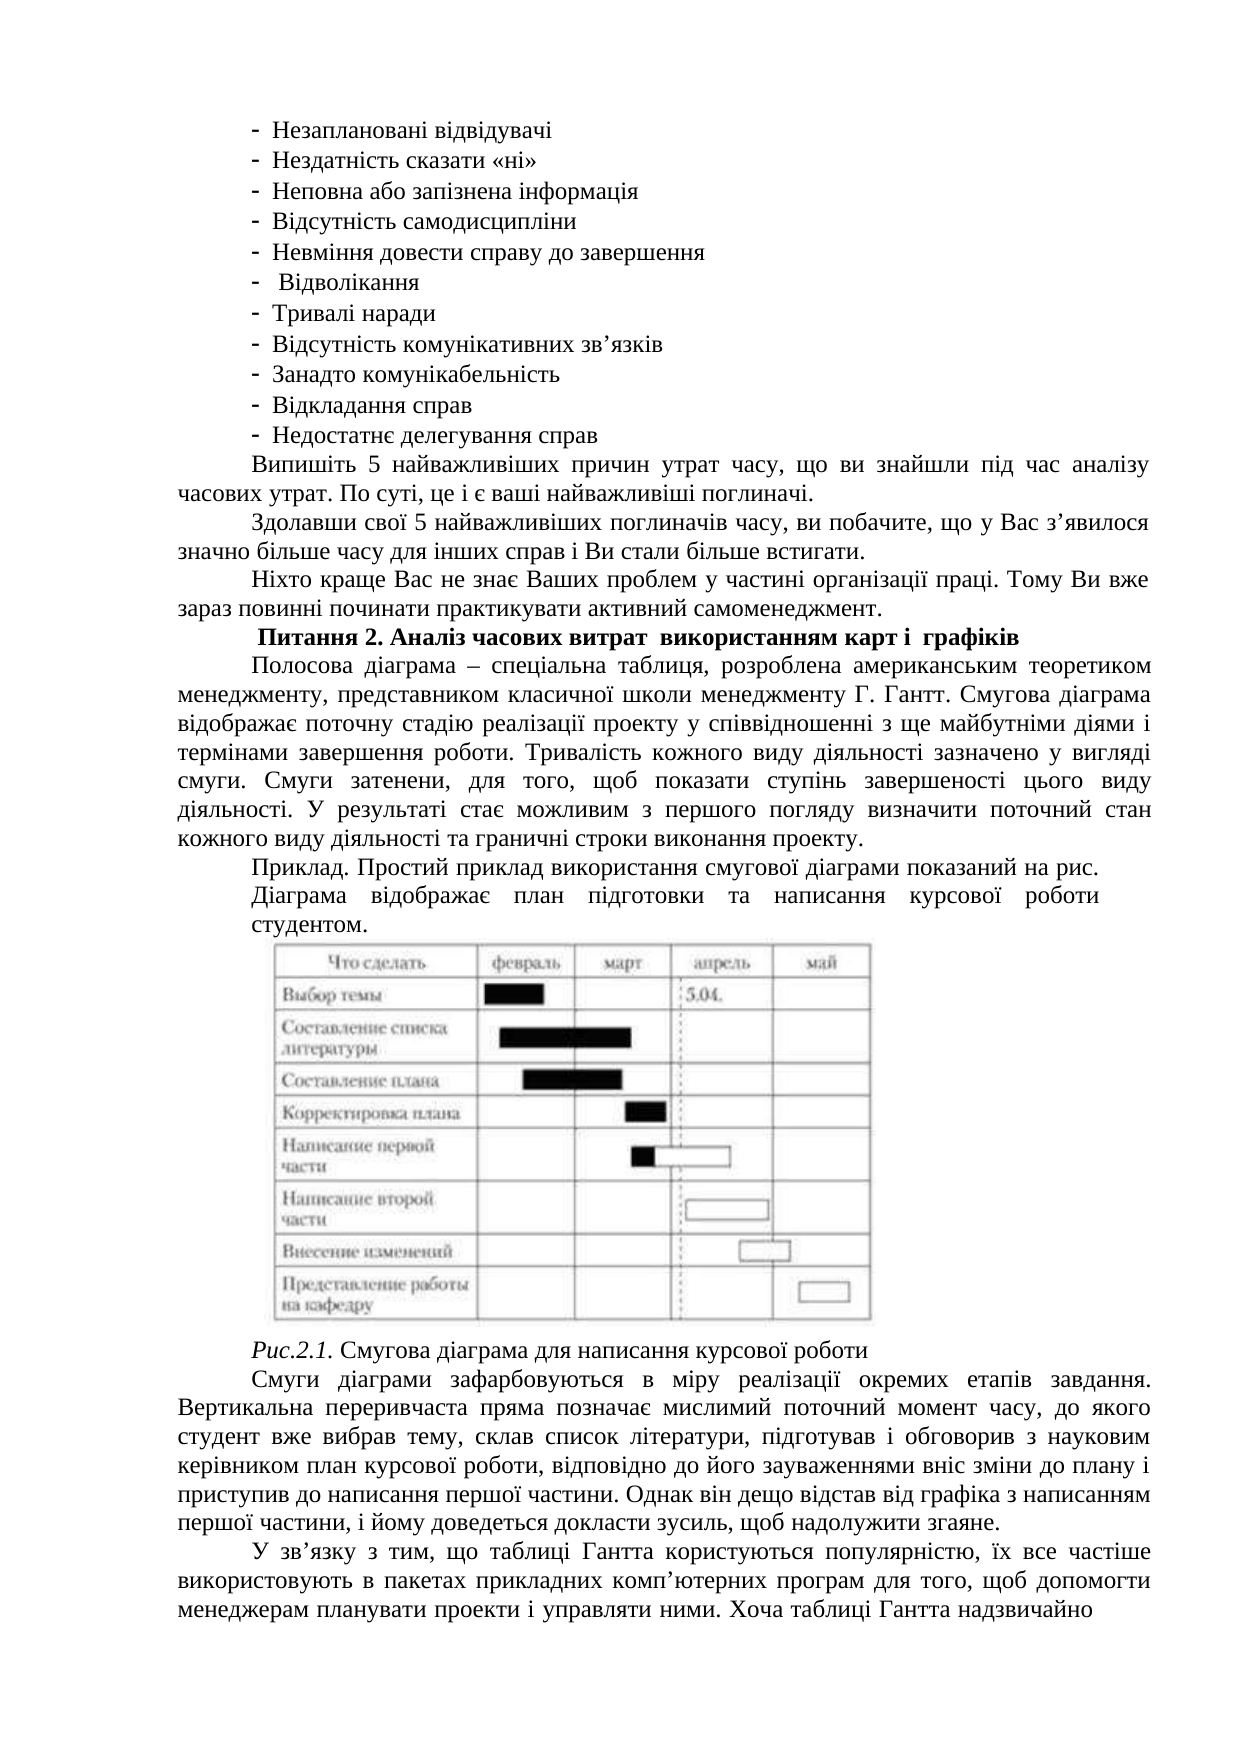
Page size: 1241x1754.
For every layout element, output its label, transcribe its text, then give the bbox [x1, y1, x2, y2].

list Відкладання справ [251, 389, 1207, 419]
picture [263, 938, 876, 1327]
subtitle Питання 2. Аналіз часових витрат використанням карт і графіків [257, 622, 1207, 651]
text Смуги діаграми зафарбовуються в міру реалізації окремих етапів завдання. Вертикальна переривчаста пряма позначає мислимий поточний момент часу, до якого студент вже вибрав тему, склав список літератури, підготував і обговорив з науковим керівником план курсової роботи, відповідно до його зауваженнями вніс зміни до плану і приступив до написання першої частини. Однак він дещо відстав від графіка з написанням першої частини, і йому доведеться докласти зусиль, щоб надолужити згаяне. [177, 1364, 1152, 1536]
list Недостатнє делегування справ [251, 419, 1207, 449]
list Тривалі наради [251, 297, 1207, 328]
list Відсутність самодисципліни [251, 205, 1207, 236]
list Нездатність сказати «ні» [251, 144, 1207, 175]
text Рис.2.1. Смугова діаграма для написання курсової роботи [251, 1335, 1207, 1364]
text Ніхто краще Вас не знає Ваших проблем у частині організації праці. Тому Ви вже зараз повинні починати практикувати активний самоменеджмент. [177, 564, 1152, 622]
text Полосова діаграма – спеціальна таблиця, розроблена американським теоретиком менеджменту, представником класичної школи менеджменту Г. Гантт. Смугова діаграма відображає поточну стадію реалізації проекту у співвідношенні з ще майбутніми діями і термінами завершення роботи. Тривалість кожного виду діяльності зазначено у вигляді смуги. Смуги затенени, для того, щоб показати ступінь завершеності цього виду діяльності. У результаті стає можливим з першого погляду визначити поточний стан кожного виду діяльності та граничні строки виконання проекту. [177, 651, 1152, 852]
text Приклад. Простий приклад використання смугової діаграми показаний на рис. Діаграма відображає план підготовки та написання курсової роботи студентом. [251, 852, 1100, 938]
list Невміння довести справу до завершення [251, 236, 1207, 266]
list Відволікання [251, 266, 1207, 297]
list Неповна або запізнена інформація [251, 175, 1207, 205]
text Випишіть 5 найважливіших причин утрат часу, що ви знайшли під час аналізу часових утрат. По суті, це і є ваші найважливіші поглиначі. [177, 449, 1207, 507]
list Незаплановані відвідувачі [251, 115, 1207, 144]
text Здолавши свої 5 найважливіших поглиначів часу, ви побачите, що у Вас з’явилося значно більше часу для інших справ і Ви стали більше встигати. [177, 507, 1207, 564]
text У зв’язку з тим, що таблиці Гантта користуються популярністю, їх все частіше використовують в пакетах прикладних комп’ютерних програм для того, щоб допомогти менеджерам планувати проекти і управляти ними. Хоча таблиці Гантта надзвичайно [177, 1536, 1152, 1623]
list Занадто комунікабельність [251, 358, 1207, 389]
list Відсутність комунікативних зв’язків [251, 328, 1207, 358]
